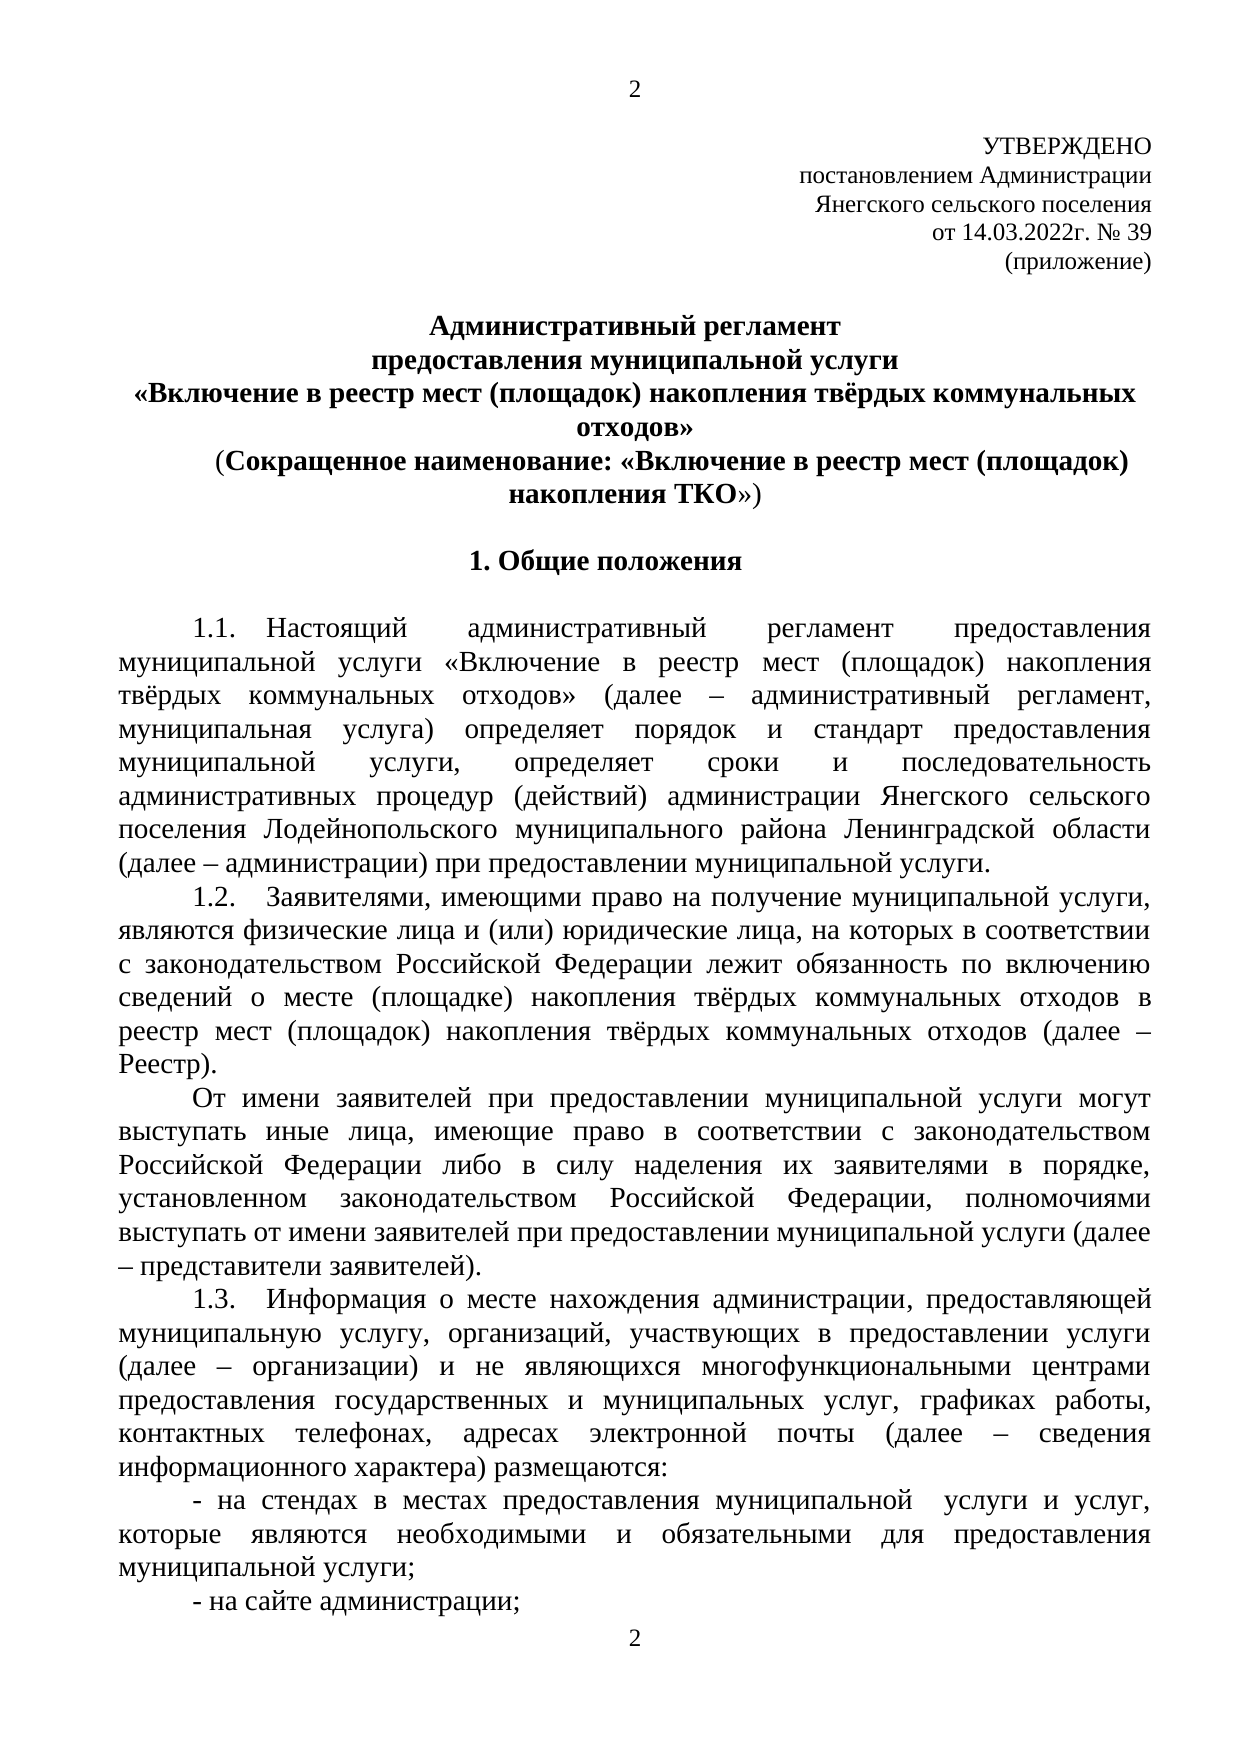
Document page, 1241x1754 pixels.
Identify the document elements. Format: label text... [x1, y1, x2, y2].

text постановлением Администрации [118, 160, 1152, 189]
text «Включение в реестр мест (площадок) накопления твёрдых коммунальных отходов» [118, 376, 1152, 443]
list Заявителями, имеющими право на получение муниципальной услуги, являются физические лица и (или) юридические лица, на которых в соответствии с законодательством Российской Федерации лежит обязанность по включению сведений о месте (площадке) накопления твёрдых коммунальных отходов в реестр мест (площадок) накопления твёрдых коммунальных отходов (далее – Реестр). [118, 879, 1152, 1080]
list - на стендах в местах предоставления муниципальной услуги и услуг, которые являются необходимыми и обязательными для предоставления муниципальной услуги; [118, 1482, 1152, 1583]
text Административный регламент [118, 308, 1152, 342]
text (приложение) [118, 246, 1152, 275]
text УТВЕРЖДЕНО [118, 131, 1152, 160]
list Информация о месте нахождения администрации, предоставляющей муниципальную услугу, организаций, участвующих в предоставлении услуги (далее – организации) и не являющихся многофункциональными центрами предоставления государственных и муниципальных услуг, графиках работы, контактных телефонах, адресах электронной почты (далее – сведения информационного характера) размещаются: [118, 1281, 1152, 1482]
list Настоящий административный регламент предоставления муниципальной услуги «Включение в реестр мест (площадок) накопления твёрдых коммунальных отходов» (далее – административный регламент, муниципальная услуга) определяет порядок и стандарт предоставления муниципальной услуги, определяет сроки и последовательность административных процедур (действий) администрации Янегского сельского поселения Лодейнопольского муниципального района Ленинградской области (далее – администрации) при предоставлении муниципальной услуги. [118, 610, 1152, 879]
list - на сайте администрации; [118, 1583, 1152, 1617]
text Янегского сельского поселения [118, 189, 1152, 217]
text От имени заявителей при предоставлении муниципальной услуги могут выступать иные лица, имеющие право в соответствии с законодательством Российской Федерации либо в силу наделения их заявителями в порядке, установленном законодательством Российской Федерации, полномочиями выступать от имени заявителей при предоставлении муниципальной услуги (далее – представители заявителей). [118, 1080, 1152, 1281]
text от 14.03.2022г. № 39 [118, 217, 1152, 246]
text предоставления муниципальной услуги [118, 342, 1152, 376]
text 1. Общие положения [59, 543, 1152, 577]
text (Сокращенное наименование: «Включение в реестр мест (площадок) накопления ТКО») [118, 443, 1152, 510]
